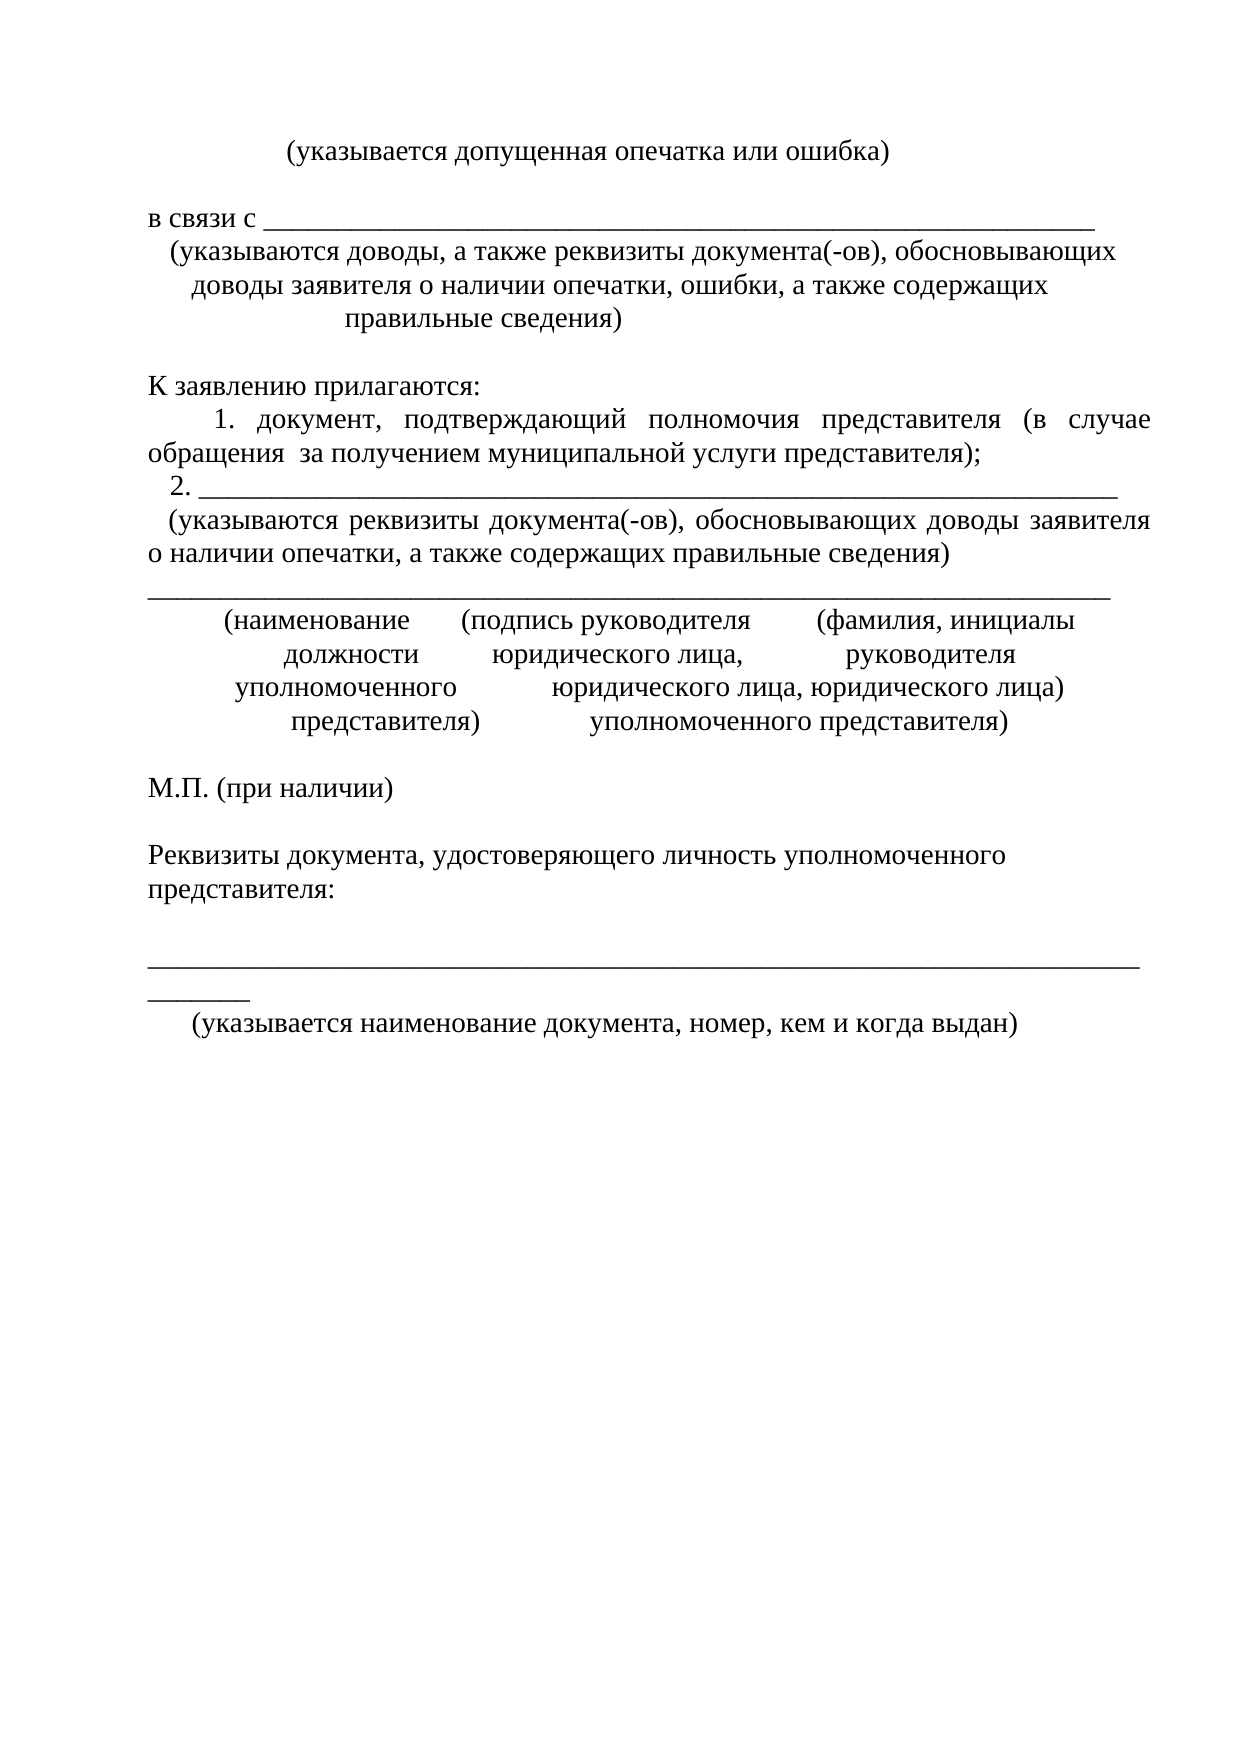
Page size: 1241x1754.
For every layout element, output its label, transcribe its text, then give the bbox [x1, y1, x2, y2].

text К заявлению прилагаются: [148, 368, 1152, 401]
text (указываются реквизиты документа(-ов), обосновывающих доводы заявителя о наличии опечатки, а также содержащих правильные сведения) [148, 502, 1152, 569]
text 2. _______________________________________________________________ [148, 468, 1152, 502]
text М.П. (при наличии) [148, 770, 1152, 804]
text (указывается допущенная опечатка или ошибка) [148, 133, 1152, 166]
text доводы заявителя о наличии опечатки, ошибки, а также содержащих [148, 267, 1152, 301]
text Реквизиты документа, удостоверяющего личность уполномоченного [148, 837, 1152, 871]
text __________________________________________________________________ [148, 569, 1152, 602]
text 1. документ, подтверждающий полномочия представителя (в случае обращения за получением муниципальной услуги представителя); [148, 401, 1152, 468]
text (указываются доводы, а также реквизиты документа(-ов), обосновывающих [148, 233, 1152, 267]
text ___________________________________________________________________________ [148, 938, 1152, 1005]
text в связи с _________________________________________________________ [148, 200, 1152, 233]
text представителя: [148, 871, 1152, 904]
text должности юридического лица, руководителя уполномоченного юридического лица, юридического лица) представителя) уполномоченного представителя) [148, 636, 1152, 737]
text (наименование (подпись руководителя (фамилия, инициалы [148, 602, 1152, 636]
text (указывается наименование документа, номер, кем и когда выдан) [148, 1005, 1152, 1038]
text правильные сведения) [148, 301, 1152, 334]
